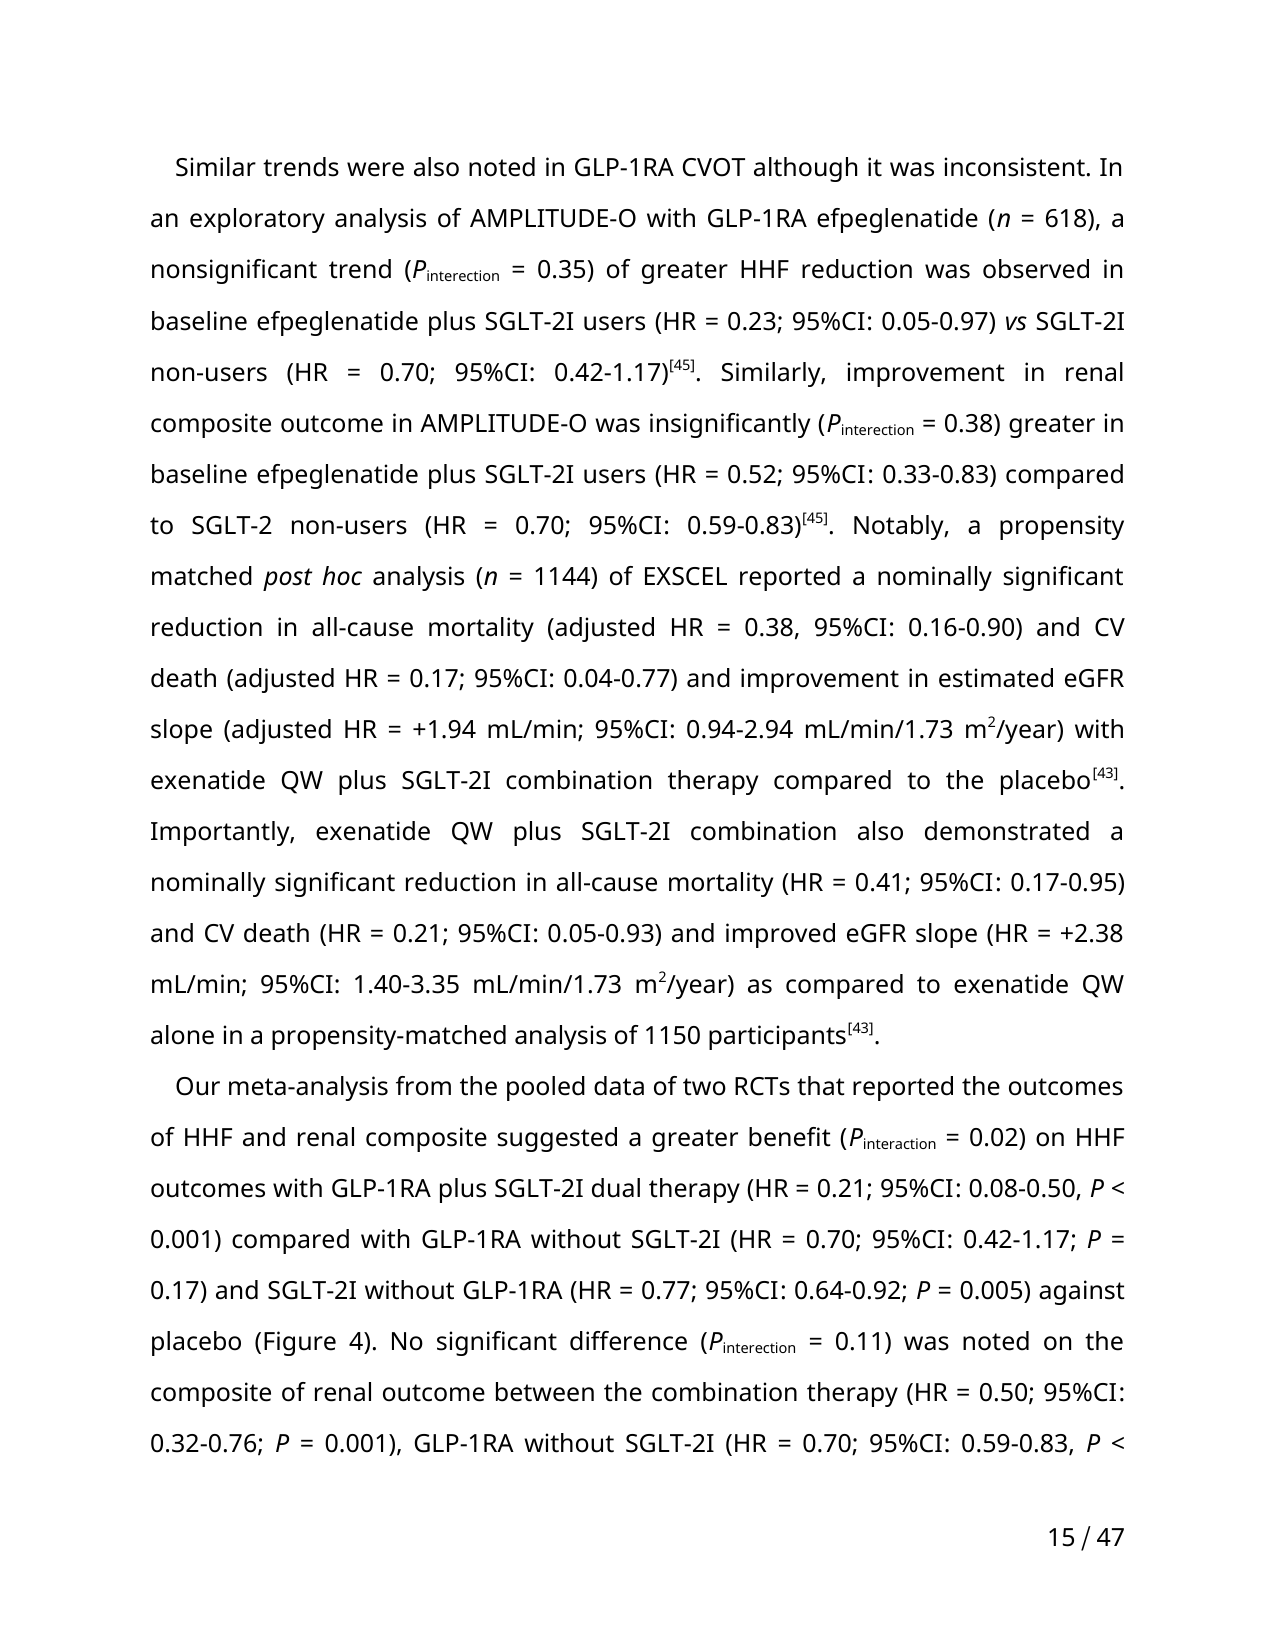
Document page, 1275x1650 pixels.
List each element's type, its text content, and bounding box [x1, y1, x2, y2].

text Similar trends were also noted in GLP-1RA CVOT although it was inconsistent. In an exploratory analysis of AMPLITUDE-O with GLP-1RA efpeglenatide (n = 618), a nonsignificant trend (Pinterection = 0.35) of greater HHF reduction was observed in baseline efpeglenatide plus SGLT-2I users (HR = 0.23; 95%CI: 0.05-0.97) vs SGLT-2I non-users (HR = 0.70; 95%CI: 0.42-1.17)[45]. Similarly, improvement in renal composite outcome in AMPLITUDE-O was insignificantly (Pinterection = 0.38) greater in baseline efpeglenatide plus SGLT-2I users (HR = 0.52; 95%CI: 0.33-0.83) compared to SGLT-2 non-users (HR = 0.70; 95%CI: 0.59-0.83)[45]. Notably, a propensity matched post hoc analysis (n = 1144) of EXSCEL reported a nominally significant reduction in all-cause mortality (adjusted HR = 0.38, 95%CI: 0.16-0.90) and CV death (adjusted HR = 0.17; 95%CI: 0.04-0.77) and improvement in estimated eGFR slope (adjusted HR = +1.94 mL/min; 95%CI: 0.94-2.94 mL/min/1.73 m2/year) with exenatide QW plus SGLT-2I combination therapy compared to the placebo[43]. Importantly, exenatide QW plus SGLT-2I combination also demonstrated a nominally significant reduction in all-cause mortality (HR = 0.41; 95%CI: 0.17-0.95) and CV death (HR = 0.21; 95%CI: 0.05-0.93) and improved eGFR slope (HR = +2.38 mL/min; 95%CI: 1.40-3.35 mL/min/1.73 m2/year) as compared to exenatide QW alone in a propensity-matched analysis of 1150 participants[43]. [150, 150, 1125, 1052]
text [150, 1069, 1125, 1460]
